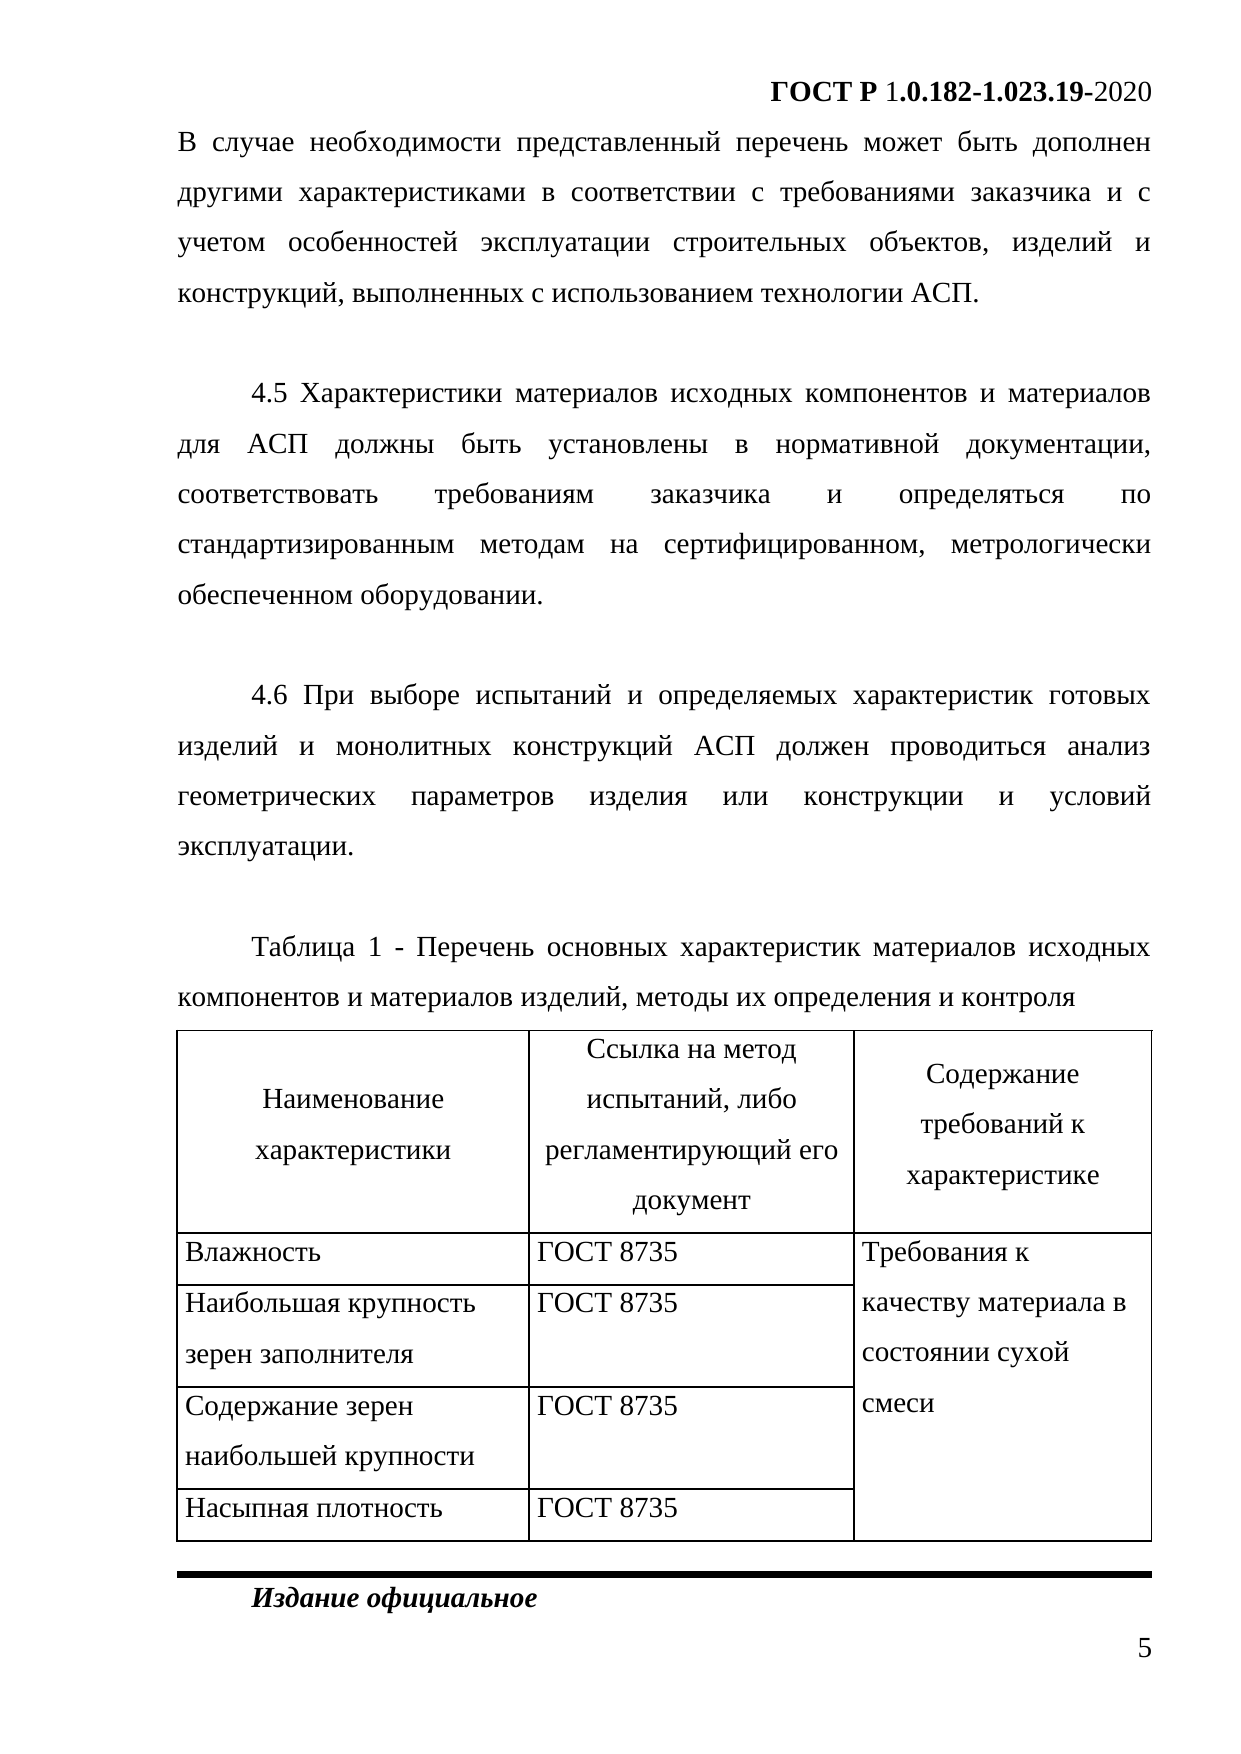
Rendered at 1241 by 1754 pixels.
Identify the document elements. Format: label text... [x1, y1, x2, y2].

table_cell ГОСТ 8735 [530, 1234, 853, 1284]
table_cell Влажность [178, 1234, 528, 1284]
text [177, 124, 1152, 308]
table_cell Наибольшая крупность зерен заполнителя [178, 1286, 528, 1386]
table_cell ГОСТ 8735 [530, 1286, 853, 1386]
table_cell ГОСТ 8735 [530, 1490, 853, 1540]
table_header Наименование характеристики [178, 1031, 528, 1232]
table_cell Содержание зерен наибольшей крупности [178, 1388, 528, 1488]
table_header Ссылка на метод испытаний, либо регламентирующий его документ [530, 1031, 853, 1232]
text 4.5 Характеристики материалов исходных компонентов и материалов для АСП должны быть установлены в нормативной документации, соответствовать требованиям заказчика и определяться по стандартизированным методам на сертифицированном, метрологически обеспеченном оборудовании. [177, 376, 1152, 610]
table_cell ГОСТ 8735 [530, 1388, 853, 1488]
table_cell Требования к качеству материала в состоянии сухой смеси [855, 1234, 1151, 1540]
table_header Содержание требований к характеристике [855, 1031, 1151, 1232]
text Таблица 1 - Перечень основных характеристик материалов исходных компонентов и материалов изделий, методы их определения и контроля [177, 929, 1152, 1013]
table_cell Насыпная плотность [178, 1490, 528, 1540]
text 4.6 При выборе испытаний и определяемых характеристик готовых изделий и монолитных конструкций АСП должен проводиться анализ геометрических параметров изделия или конструкции и условий эксплуатации. [177, 677, 1152, 862]
